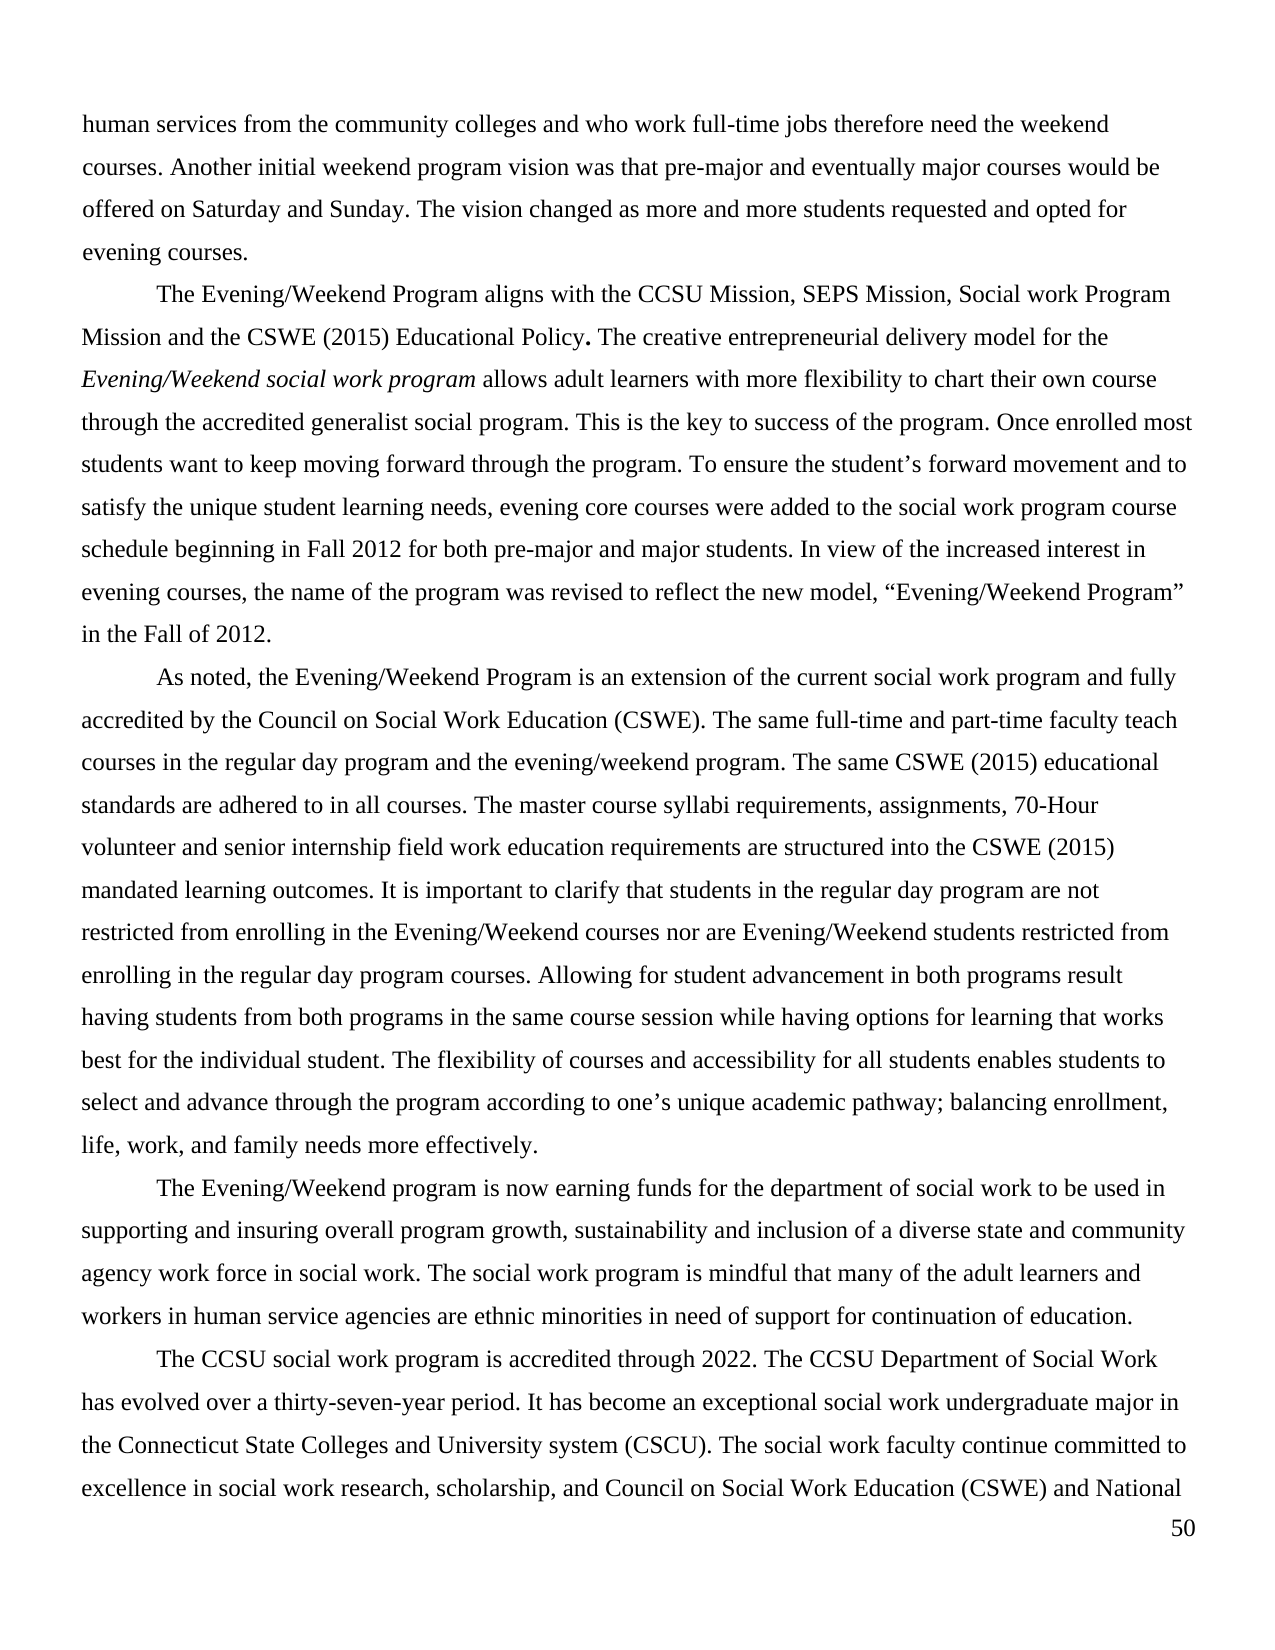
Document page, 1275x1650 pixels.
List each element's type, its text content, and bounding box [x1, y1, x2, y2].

text The Evening/Weekend program is now earning funds for the department of social work to be used in supporting and insuring overall program growth, sustainability and inclusion of a diverse state and community agency work force in social work. The social work program is mindful that many of the adult learners and workers in human service agencies are ethnic minorities in need of support for continuation of education. [81, 1173, 1193, 1330]
text As noted, the Evening/Weekend Program is an extension of the current social work program and fully accredited by the Council on Social Work Education (CSWE). The same full-time and part-time faculty teach courses in the regular day program and the evening/weekend program. The same CSWE (2015) educational standards are adhered to in all courses. The master course syllabi requirements, assignments, 70-Hour volunteer and senior internship field work education requirements are structured into the CSWE (2015) mandated learning outcomes. It is important to clarify that students in the regular day program are not restricted from enrolling in the Evening/Weekend courses nor are Evening/Weekend students restricted from enrolling in the regular day program courses. Allowing for student advancement in both programs result having students from both programs in the same course session while having options for learning that works best for the individual student. The flexibility of courses and accessibility for all students enables students to select and advance through the program according to one’s unique academic pathway; balancing enrollment, life, work, and family needs more effectively. [81, 662, 1193, 1159]
text The Evening/Weekend Program aligns with the CCSU Mission, SEPS Mission, Social work Program Mission and the CSWE (2015) Educational Policy. The creative entrepreneurial delivery model for the Evening/Weekend social work program allows adult learners with more flexibility to chart their own course through the accredited generalist social program. This is the key to success of the program. Once enrolled most students want to keep moving forward through the program. To ensure the student’s forward movement and to satisfy the unique student learning needs, evening core courses were added to the social work program course schedule beginning in Fall 2012 for both pre-major and major students. In view of the increased interest in evening courses, the name of the program was revised to reflect the new model, “Evening/Weekend Program” in the Fall of 2012. [81, 279, 1193, 648]
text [81, 109, 1193, 266]
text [81, 1344, 1193, 1501]
